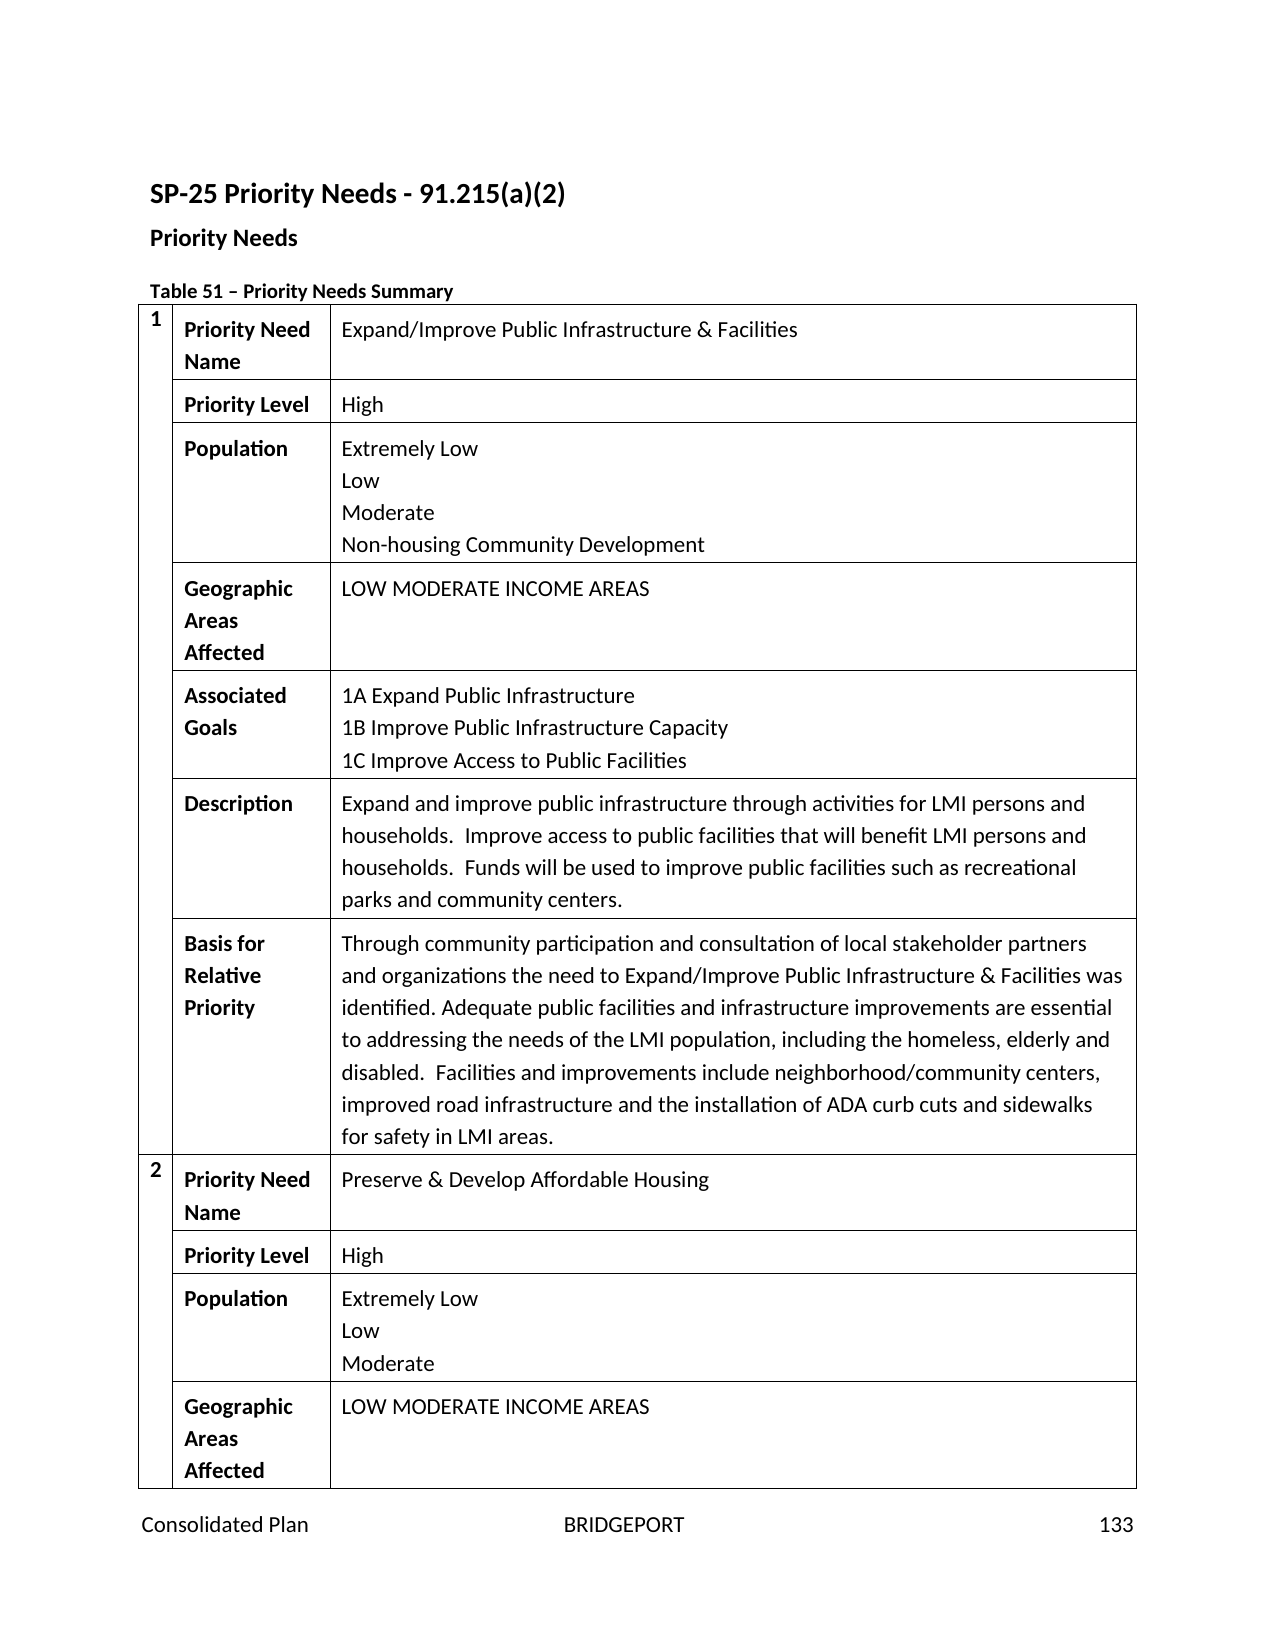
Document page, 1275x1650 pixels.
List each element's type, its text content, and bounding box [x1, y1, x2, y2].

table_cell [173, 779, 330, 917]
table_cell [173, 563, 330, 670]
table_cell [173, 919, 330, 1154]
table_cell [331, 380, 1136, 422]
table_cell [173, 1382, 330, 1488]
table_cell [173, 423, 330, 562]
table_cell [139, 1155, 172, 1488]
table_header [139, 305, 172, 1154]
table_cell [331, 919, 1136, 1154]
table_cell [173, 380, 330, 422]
subtitle SP-25 Priority Needs - 91.215(a)(2) [150, 175, 1125, 211]
text Priority Needs [150, 222, 1125, 253]
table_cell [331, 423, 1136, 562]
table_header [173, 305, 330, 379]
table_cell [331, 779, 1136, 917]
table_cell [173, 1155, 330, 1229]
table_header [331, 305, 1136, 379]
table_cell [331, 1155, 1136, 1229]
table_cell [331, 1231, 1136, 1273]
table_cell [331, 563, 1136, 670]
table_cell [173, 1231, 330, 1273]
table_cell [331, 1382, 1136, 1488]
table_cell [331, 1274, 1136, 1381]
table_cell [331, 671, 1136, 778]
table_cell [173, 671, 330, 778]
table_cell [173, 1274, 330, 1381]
